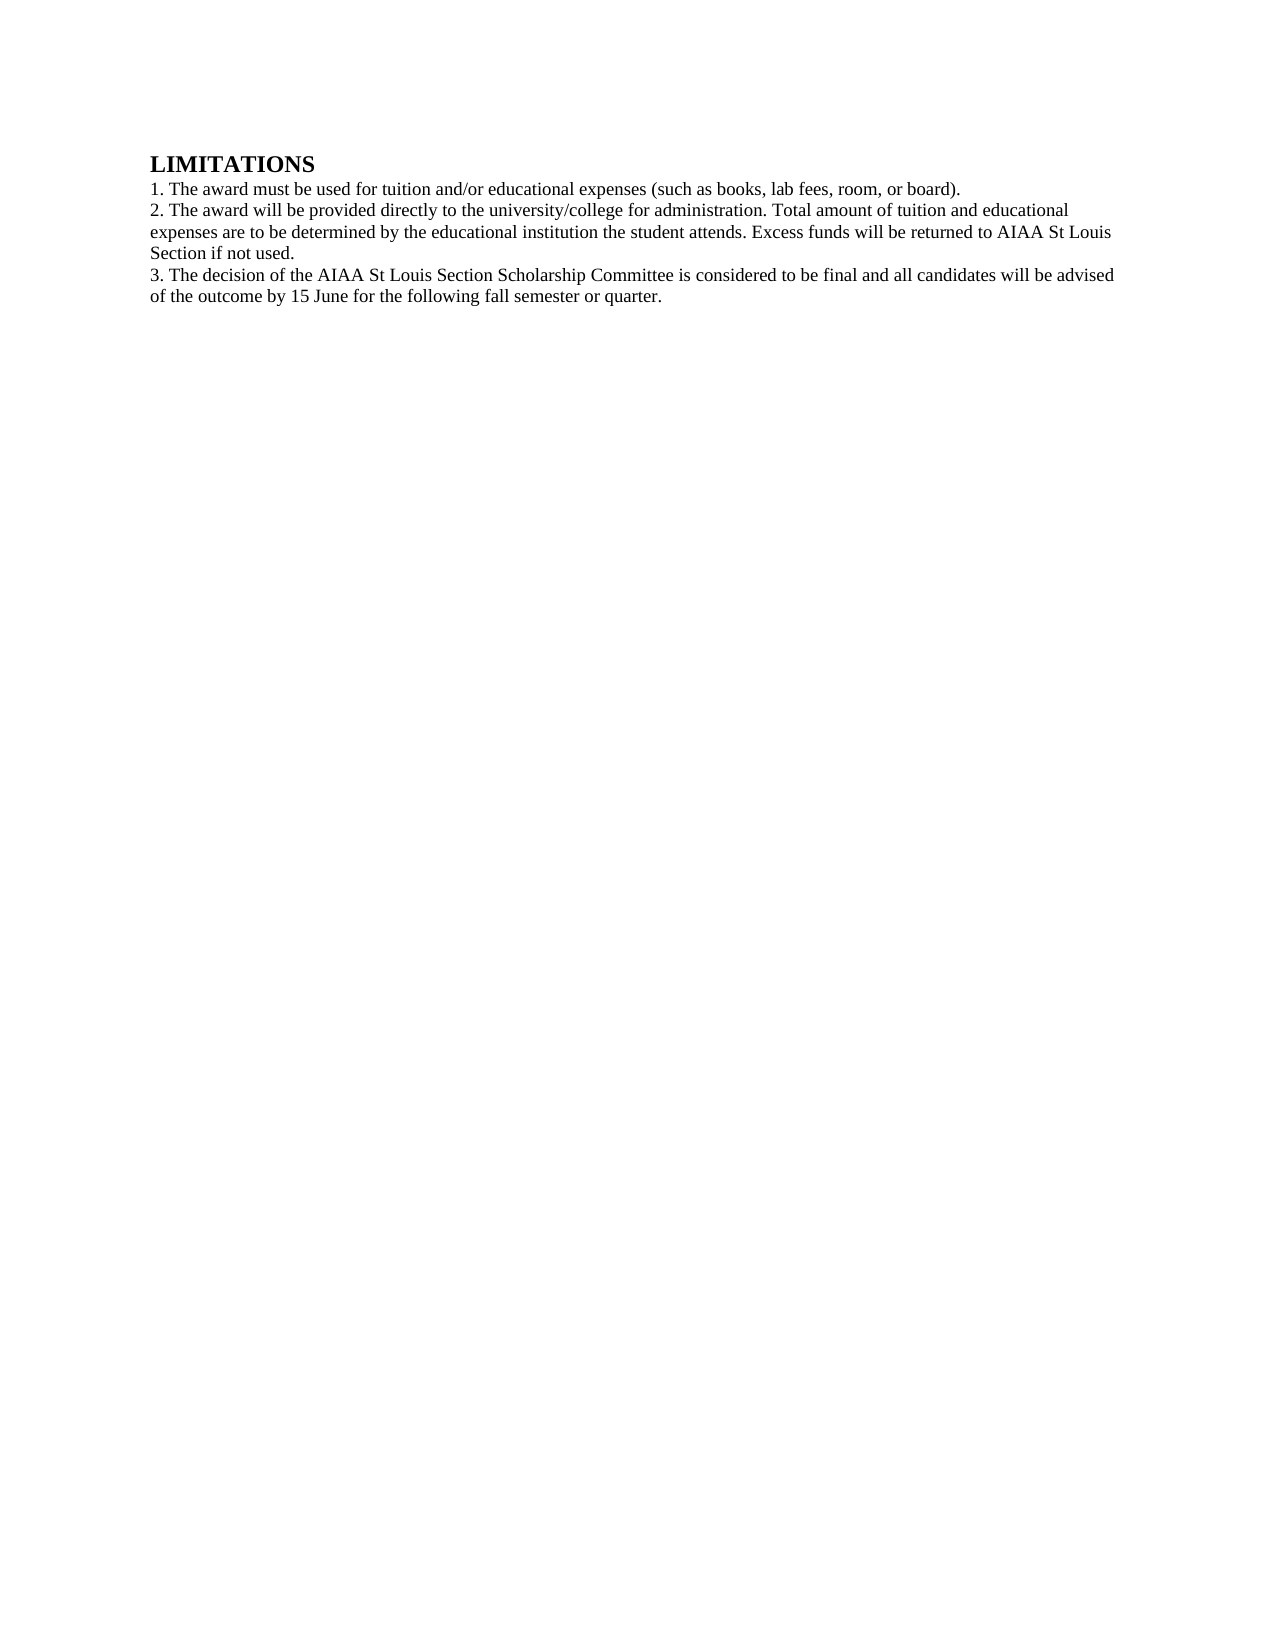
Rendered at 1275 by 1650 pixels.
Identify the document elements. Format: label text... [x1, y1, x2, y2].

text 2. The award will be provided directly to the university/college for administration. Total amount of tuition and educational expenses are to be determined by the educational institution the student attends. Excess funds will be returned to AIAA St Louis Section if not used. [150, 199, 1125, 264]
subtitle LIMITATIONS [150, 150, 1125, 178]
text 1. The award must be used for tuition and/or educational expenses (such as books, lab fees, room, or board). [150, 178, 1125, 199]
text 3. The decision of the AIAA St Louis Section Scholarship Committee is considered to be final and all candidates will be advised of the outcome by 15 June for the following fall semester or quarter. [150, 264, 1125, 307]
